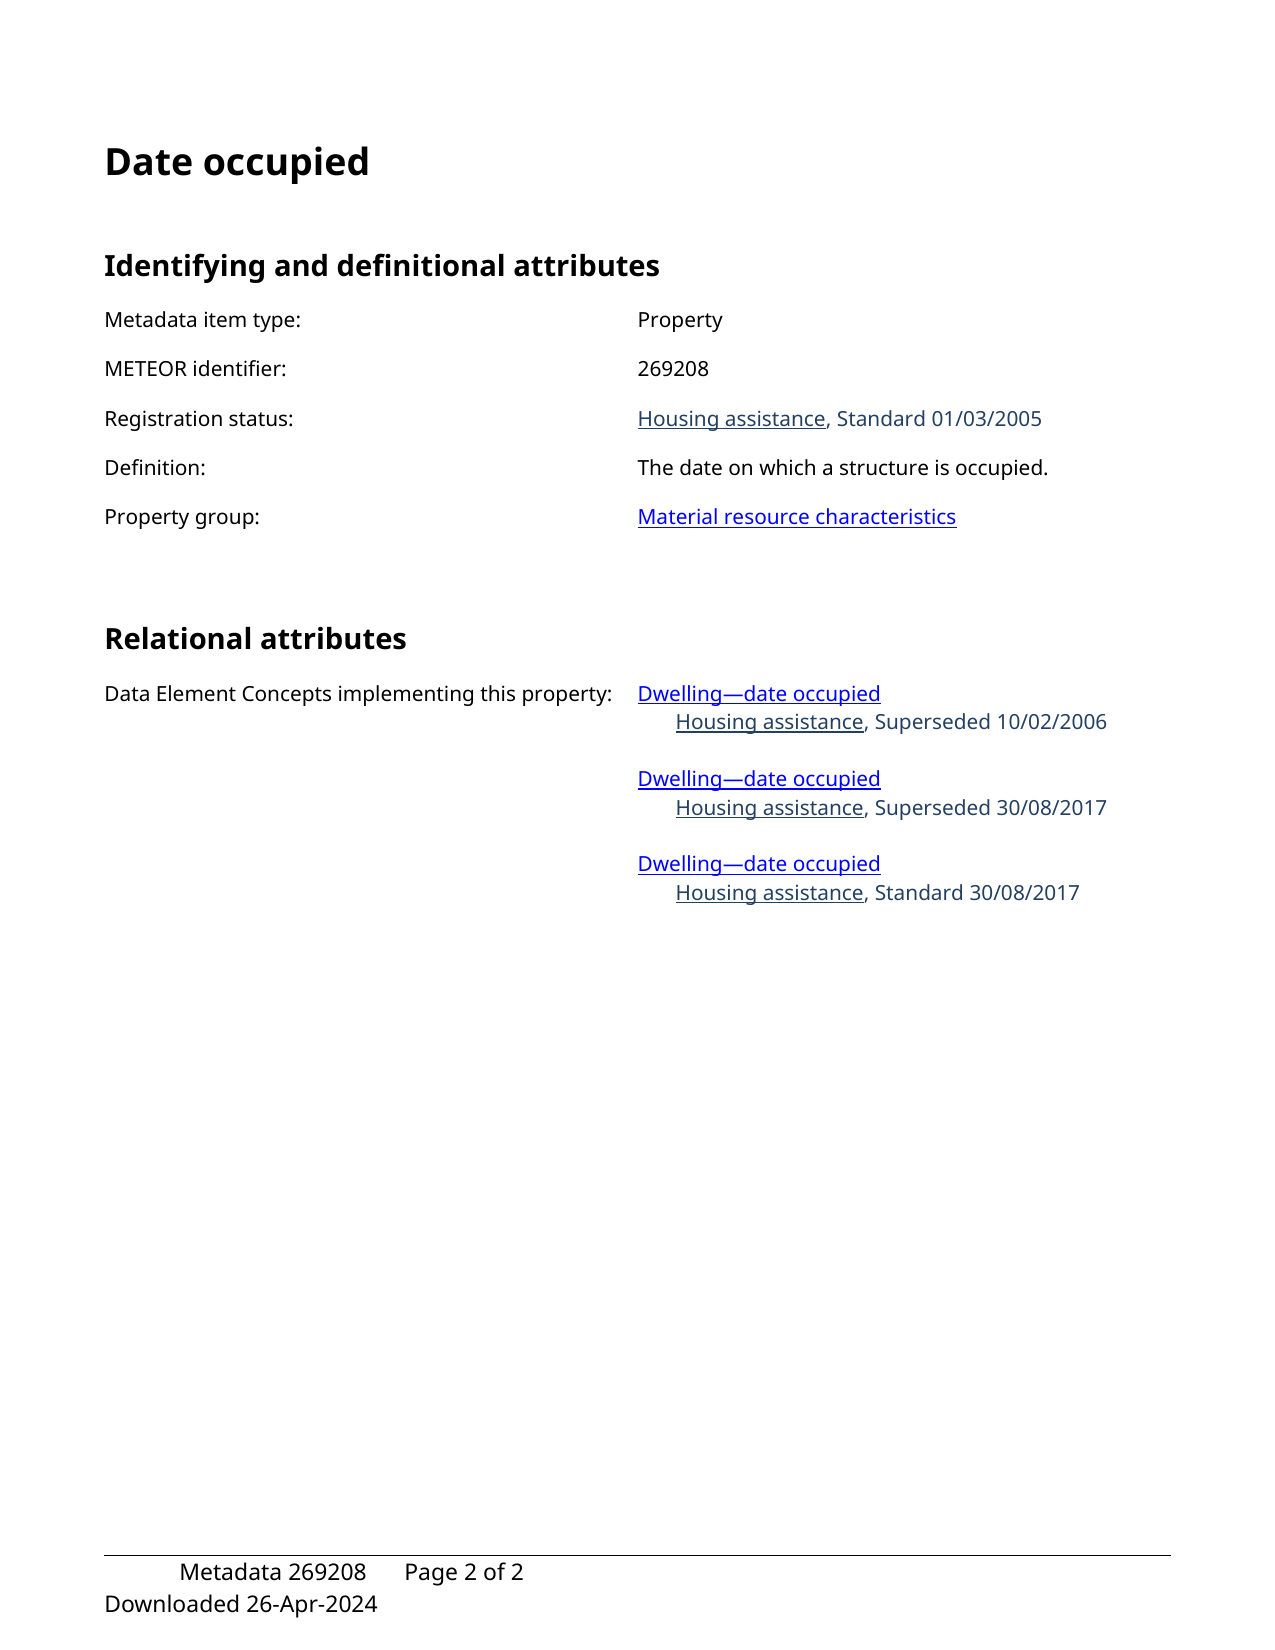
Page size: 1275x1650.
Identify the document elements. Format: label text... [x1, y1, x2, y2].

table_cell Property group: [93, 492, 626, 541]
table_cell Housing assistance, Standard 01/03/2005 [626, 394, 1159, 443]
table_cell Data Element Concepts implementing this property: [93, 669, 626, 974]
table_cell The date on which a structure is occupied. [626, 443, 1159, 492]
table_header Identifying and definitional attributes [93, 199, 1159, 295]
table_cell Material resource characteristics [626, 492, 1159, 541]
table_cell 269208 [626, 344, 1159, 393]
table_cell Dwelling—date occupied Housing assistance, Superseded 10/02/2006 Dwelling—date occupied Housing assistance, Superseded 30/08/2017 Dwelling—date occupied Housing assistance, Standard 30/08/2017 [626, 669, 1159, 974]
table_cell Property [626, 295, 1159, 344]
table_cell Definition: [93, 443, 626, 492]
table_cell METEOR identifier: [93, 344, 626, 393]
table_cell Registration status: [93, 394, 626, 443]
subtitle Date occupied [104, 135, 1171, 186]
table_cell Metadata item type: [93, 295, 626, 344]
table_header Relational attributes [93, 573, 1159, 668]
